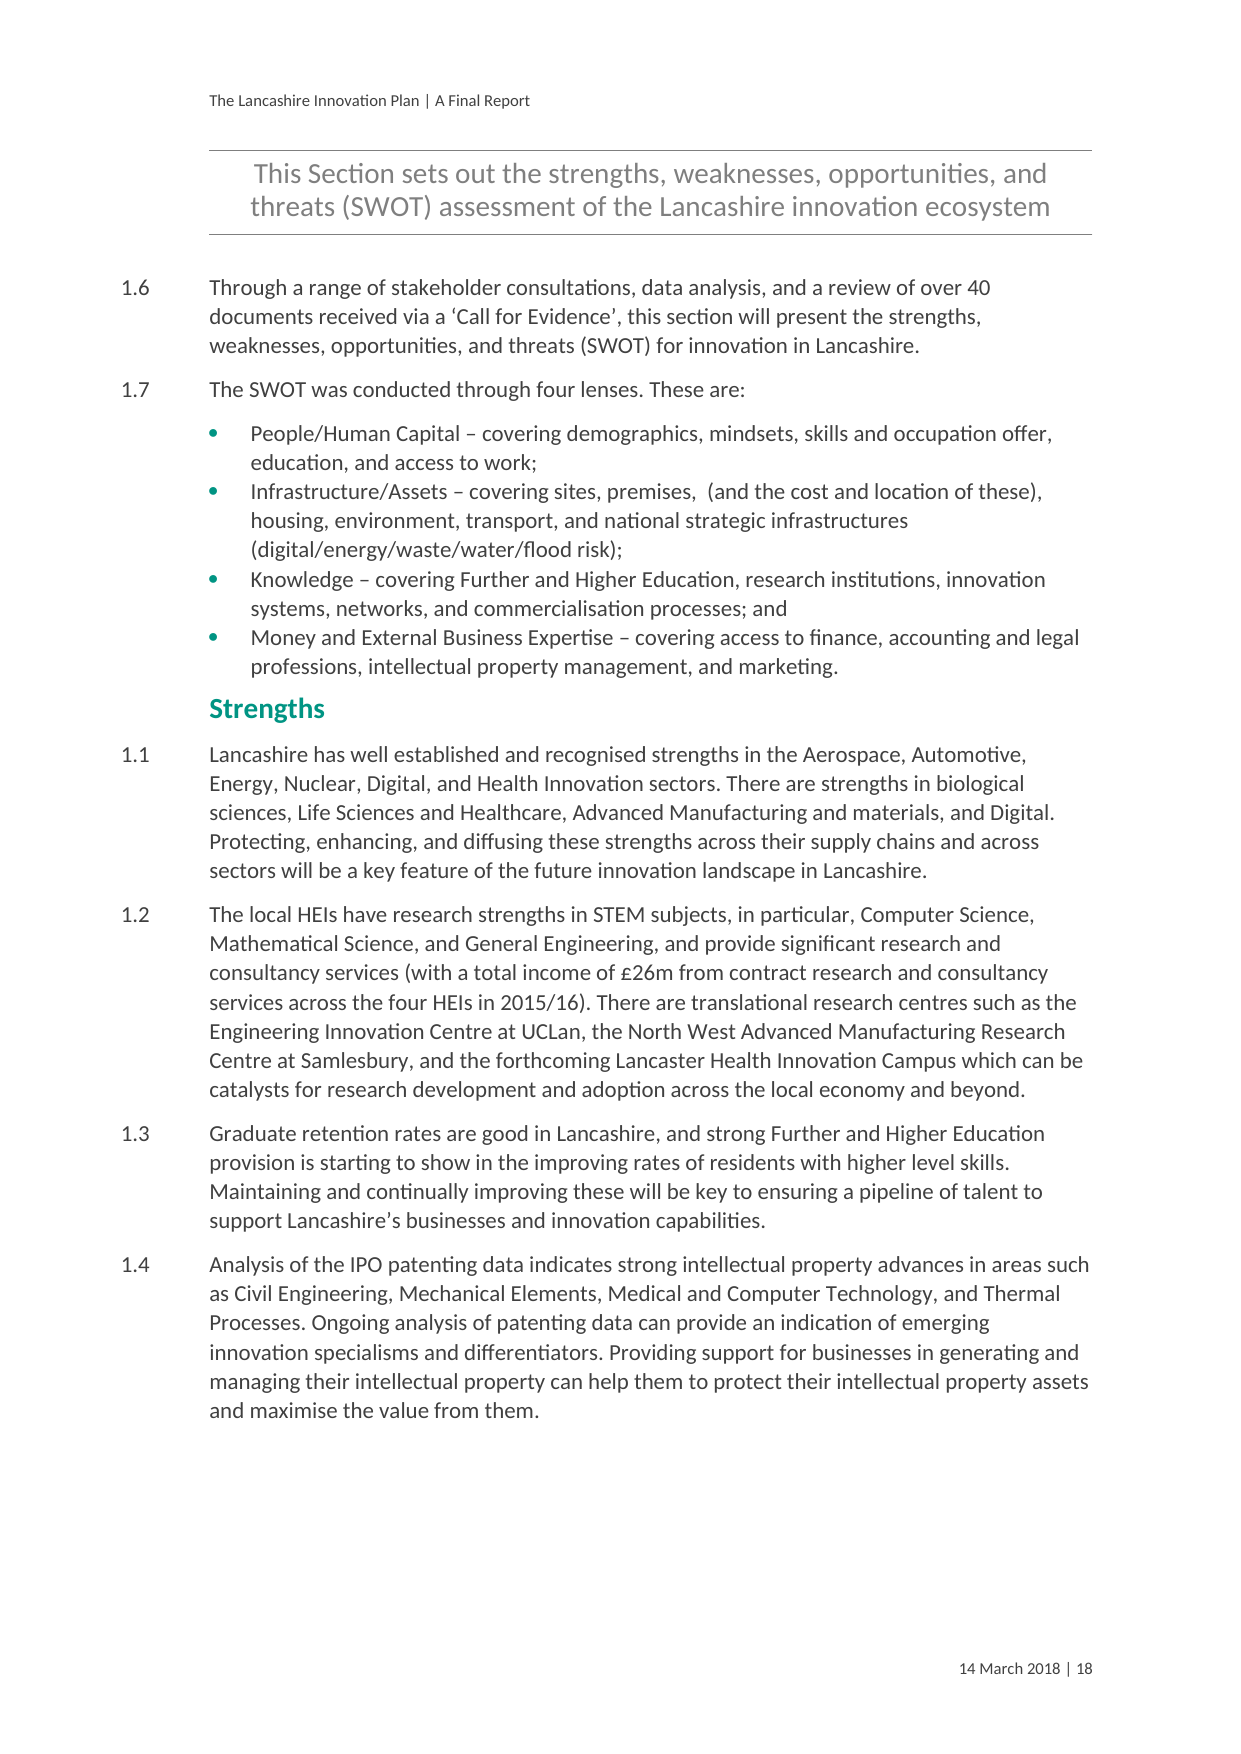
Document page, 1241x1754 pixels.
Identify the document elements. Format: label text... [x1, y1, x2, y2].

list Infrastructure/Assets – covering sites, premises, (and the cost and location of these), housing, environment, transport, and national strategic infrastructures (digital/energy/waste/water/flood risk); [209, 476, 1092, 563]
list Money and External Business Expertise – covering access to finance, accounting and legal professions, intellectual property management, and marketing. [209, 622, 1092, 680]
text Graduate retention rates are good in Lancashire, and strong Further and Higher Education provision is starting to show in the improving rates of residents with higher level skills. Maintaining and continually improving these will be key to ensuring a pipeline of talent to support Lancashire’s businesses and innovation capabilities. [121, 1118, 1092, 1234]
text The local HEIs have research strengths in STEM subjects, in particular, Computer Science, Mathematical Science, and General Engineering, and provide significant research and consultancy services (with a total income of £26m from contract research and consultancy services across the four HEIs in 2015/16). There are translational research centres such as the Engineering Innovation Centre at UCLan, the North West Advanced Manufacturing Research Centre at Samlesbury, and the forthcoming Lancaster Health Innovation Campus which can be catalysts for research development and adoption across the local economy and beyond. [121, 899, 1092, 1103]
subtitle Strengths [209, 695, 1092, 724]
list Knowledge – covering Further and Higher Education, research institutions, innovation systems, networks, and commercialisation processes; and [209, 563, 1092, 622]
list People/Human Capital – covering demographics, mindsets, skills and occupation offer, education, and access to work; [209, 418, 1092, 476]
text This Section sets out the strengths, weaknesses, opportunities, and threats (SWOT) assessment of the Lancashire innovation ecosystem [209, 151, 1092, 234]
text Analysis of the IPO patenting data indicates strong intellectual property advances in areas such as Civil Engineering, Mechanical Elements, Medical and Computer Technology, and Thermal Processes. Ongoing analysis of patenting data can provide an indication of emerging innovation specialisms and differentiators. Providing support for businesses in generating and managing their intellectual property can help them to protect their intellectual property assets and maximise the value from them. [121, 1249, 1092, 1424]
text Through a range of stakeholder consultations, data analysis, and a review of over 40 documents received via a ‘Call for Evidence’, this section will present the strengths, weaknesses, opportunities, and threats (SWOT) for innovation in Lancashire. [121, 272, 1092, 359]
text Lancashire has well established and recognised strengths in the Aerospace, Automotive, Energy, Nuclear, Digital, and Health Innovation sectors. There are strengths in biological sciences, Life Sciences and Healthcare, Advanced Manufacturing and materials, and Digital. Protecting, enhancing, and diffusing these strengths across their supply chains and across sectors will be a key feature of the future innovation landscape in Lancashire. [121, 738, 1092, 884]
text The SWOT was conducted through four lenses. These are: [121, 374, 1092, 403]
